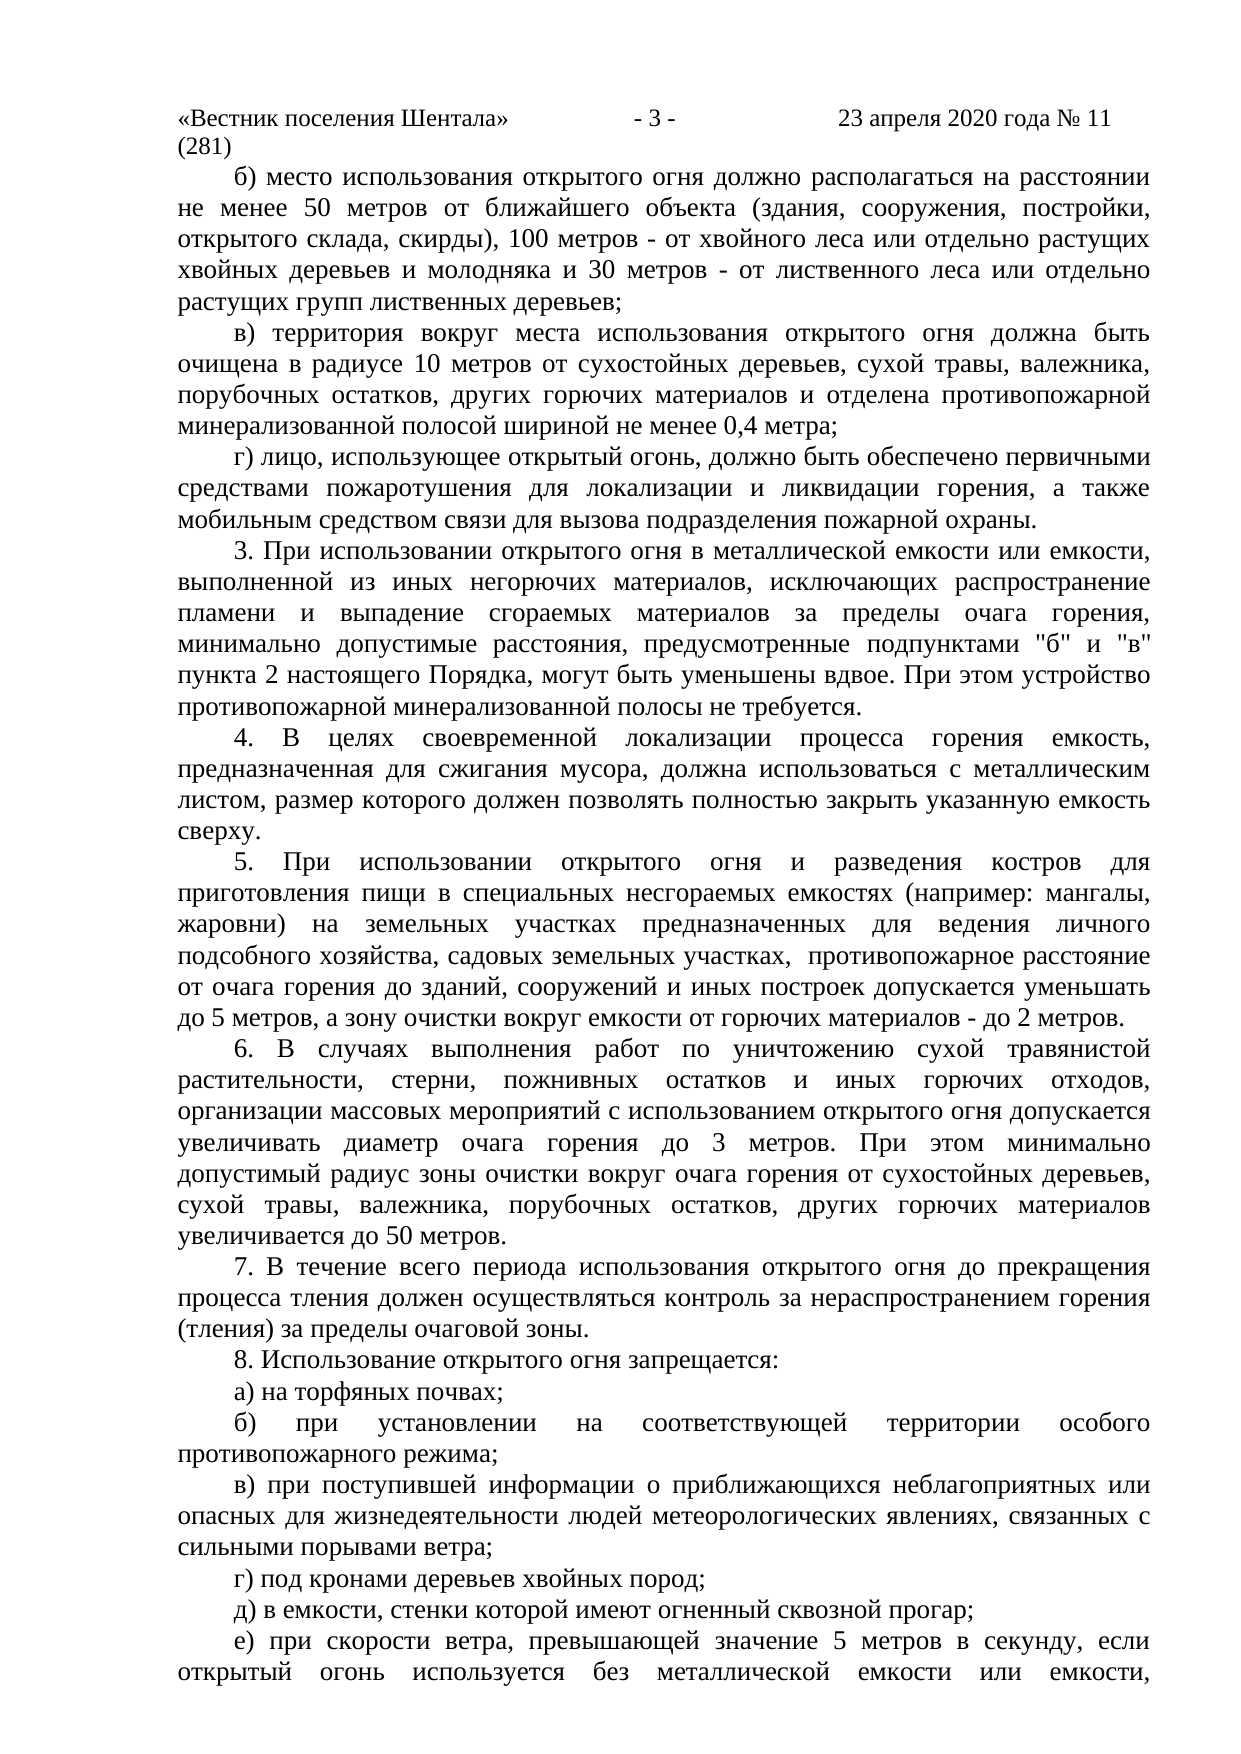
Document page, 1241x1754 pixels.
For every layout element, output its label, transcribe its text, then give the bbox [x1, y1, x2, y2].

text 3. При использовании открытого огня в металлической емкости или емкости, выполненной из иных негорючих материалов, исключающих распространение пламени и выпадение сгораемых материалов за пределы очага горения, минимально допустимые расстояния, предусмотренные подпунктами "б" и "в" пункта 2 настоящего Порядка, могут быть уменьшены вдвое. При этом устройство противопожарной минерализованной полосы не требуется. [177, 534, 1152, 721]
text г) лицо, использующее открытый огонь, должно быть обеспечено первичными средствами пожаротушения для локализации и ликвидации горения, а также мобильным средством связи для вызова подразделения пожарной охраны. [177, 440, 1152, 534]
text б) место использования открытого огня должно располагаться на расстоянии не менее 50 метров от ближайшего объекта (здания, сооружения, постройки, открытого склада, скирды), 100 метров - от хвойного леса или отдельно растущих хвойных деревьев и молодняка и 30 метров - от лиственного леса или отдельно растущих групп лиственных деревьев; [177, 160, 1152, 316]
text в) при поступившей информации о приближающихся неблагоприятных или опасных для жизнедеятельности людей метеорологических явлениях, связанных с сильными порывами ветра; [177, 1468, 1152, 1562]
text д) в емкости, стенки которой имеют огненный сквозной прогар; [177, 1593, 1152, 1624]
text 7. В течение всего периода использования открытого огня до прекращения процесса тления должен осуществляться контроль за нераспространением горения (тления) за пределы очаговой зоны. [177, 1250, 1152, 1344]
text 8. Использование открытого огня запрещается: [177, 1344, 1152, 1375]
text а) на торфяных почвах; [177, 1375, 1152, 1406]
text 4. В целях своевременной локализации процесса горения емкость, предназначенная для сжигания мусора, должна использоваться с металлическим листом, размер которого должен позволять полностью закрыть указанную емкость сверху. [177, 721, 1152, 845]
text б) при установлении на соответствующей территории особого противопожарного режима; [177, 1406, 1152, 1468]
text 5. При использовании открытого огня и разведения костров для приготовления пищи в специальных несгораемых емкостях (например: мангалы, жаровни) на земельных участках предназначенных для ведения личного подсобного хозяйства, садовых земельных участках, противопожарное расстояние от очага горения до зданий, сооружений и иных построек допускается уменьшать до 5 метров, а зону очистки вокруг емкости от горючих материалов - до 2 метров. [177, 845, 1152, 1032]
text г) под кронами деревьев хвойных пород; [177, 1562, 1152, 1593]
text 6. В случаях выполнения работ по уничтожению сухой травянистой растительности, стерни, пожнивных остатков и иных горючих отходов, организации массовых мероприятий с использованием открытого огня допускается увеличивать диаметр очага горения до 3 метров. При этом минимально допустимый радиус зоны очистки вокруг очага горения от сухостойных деревьев, сухой травы, валежника, порубочных остатков, других горючих материалов увеличивается до 50 метров. [177, 1032, 1152, 1250]
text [177, 1624, 1152, 1686]
text в) территория вокруг места использования открытого огня должна быть очищена в радиусе 10 метров от сухостойных деревьев, сухой травы, валежника, порубочных остатков, других горючих материалов и отделена противопожарной минерализованной полосой шириной не менее 0,4 метра; [177, 316, 1152, 440]
